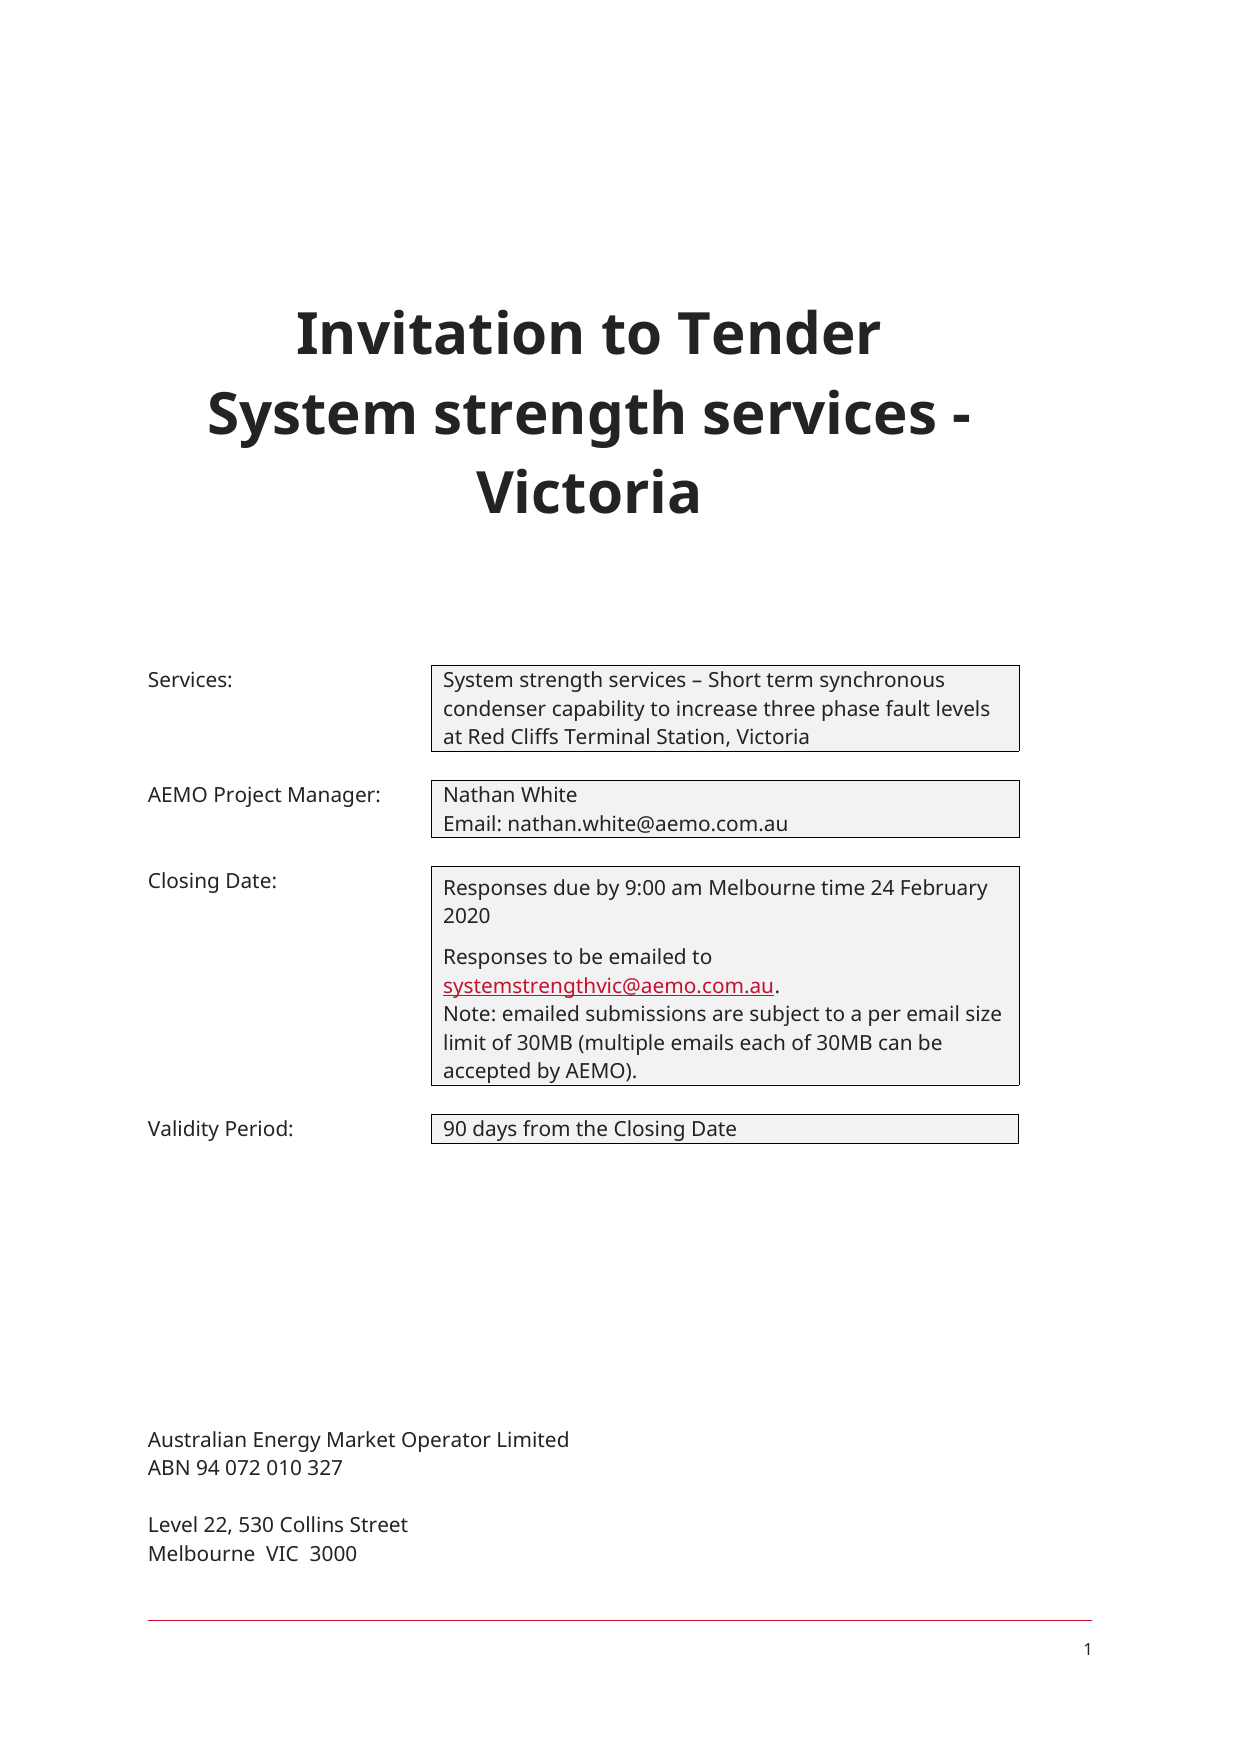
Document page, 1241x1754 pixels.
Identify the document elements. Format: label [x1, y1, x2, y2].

table_header [136, 292, 1042, 1567]
